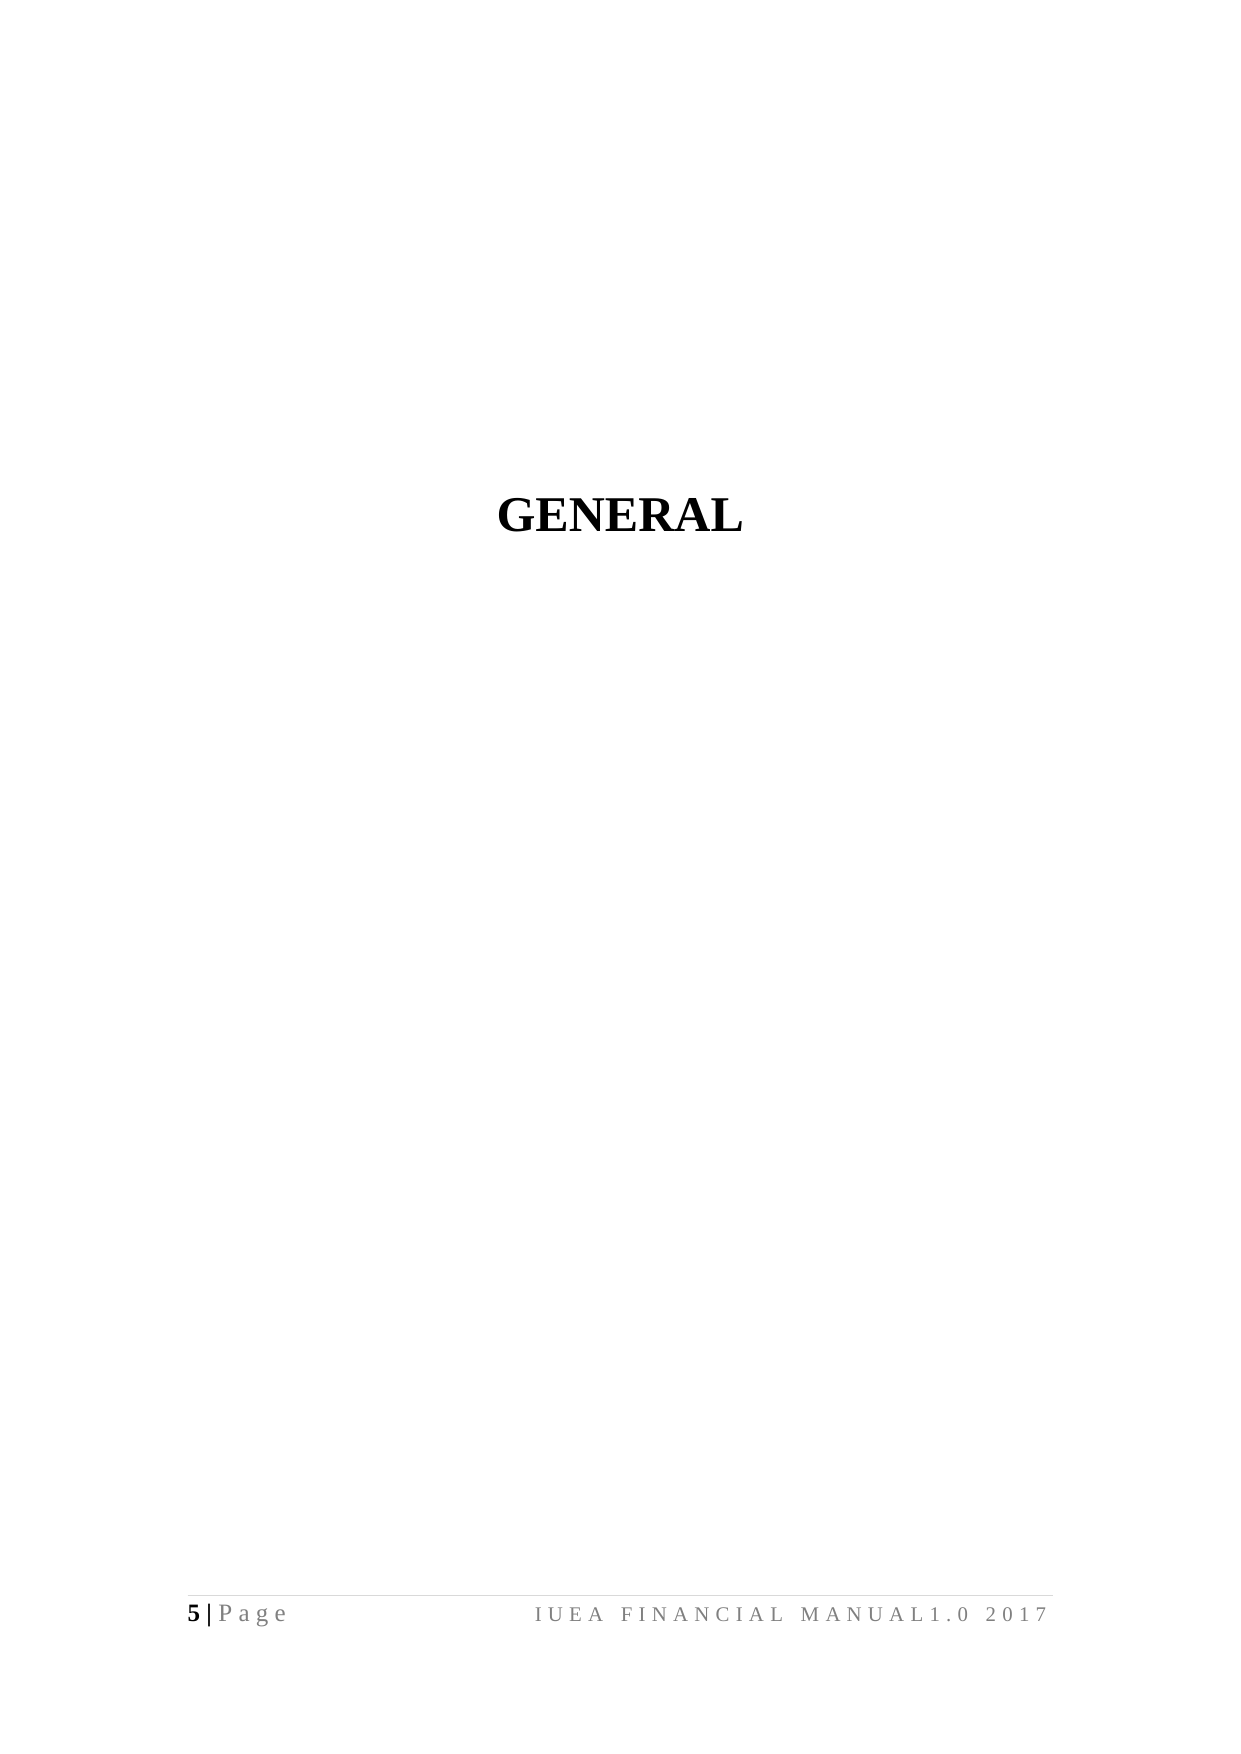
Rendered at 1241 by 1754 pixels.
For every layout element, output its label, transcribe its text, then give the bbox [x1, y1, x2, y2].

subtitle GENERAL [187, 485, 1053, 542]
